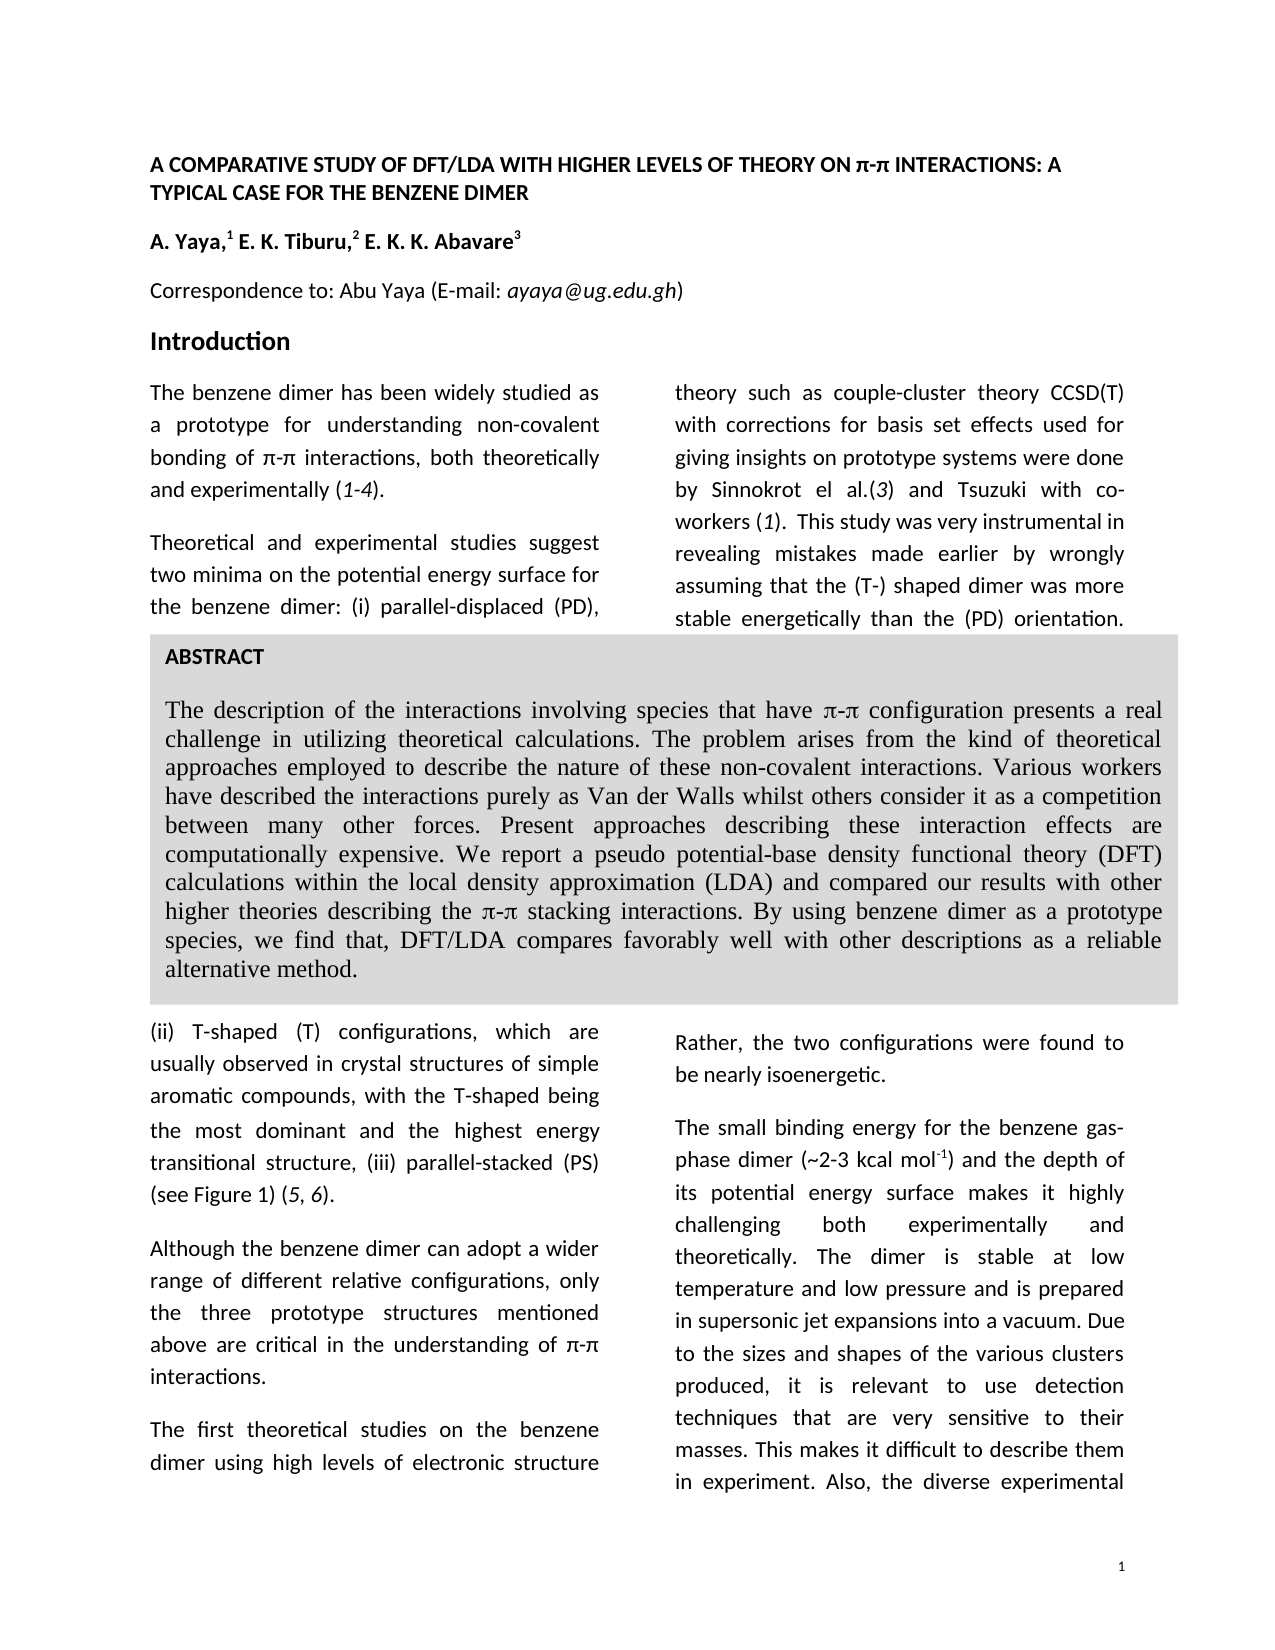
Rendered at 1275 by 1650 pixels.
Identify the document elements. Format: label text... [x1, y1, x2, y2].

text A COMPARATIVE STUDY OF DFT/LDA WITH HIGHER LEVELS OF THEORY ON π-π INTERACTIONS: A TYPICAL CASE FOR THE BENZENE DIMER [150, 150, 1125, 206]
text The benzene dimer has been widely studied as a prototype for understanding non-covalent bonding of π-π interactions, both theoretically and experimentally (1-4). [150, 378, 600, 503]
text The first theoretical studies on the benzene dimer using high levels of electronic structure theory such as couple-cluster theory CCSD(T) with corrections for basis set effects used for giving insights on prototype systems were done by Sinnokrot el al.(3) and Tsuzuki with co-workers (1). This study was very instrumental in revealing mistakes made earlier by wrongly assuming that the (T-) shaped dimer was more stable energetically than the (PD) orientation. Rather, the two configurations were found to be nearly isoenergetic. [675, 378, 1125, 1088]
text Although the benzene dimer can adopt a wider range of different relative configurations, only the three prototype structures mentioned above are critical in the understanding of π-π interactions. [150, 1234, 600, 1390]
text Theoretical and experimental studies suggest two minima on the potential energy surface for the benzene dimer: (i) parallel-displaced (PD), (ii) T-shaped (T) configurations, which are usually observed in crystal structures of simple aromatic compounds, with the T-shaped being the most dominant and the highest energy transitional structure, (iii) parallel-stacked (PS) (see Figure 1) (5, 6). [150, 528, 600, 1209]
text A. Yaya, E. K. Tiburu, E. K. K. Abavare3 [150, 227, 1125, 255]
text Correspondence to: Abu Yaya (E-mail: ayaya@ug.edu.gh) [150, 276, 1125, 304]
text Introduction [150, 324, 1125, 358]
